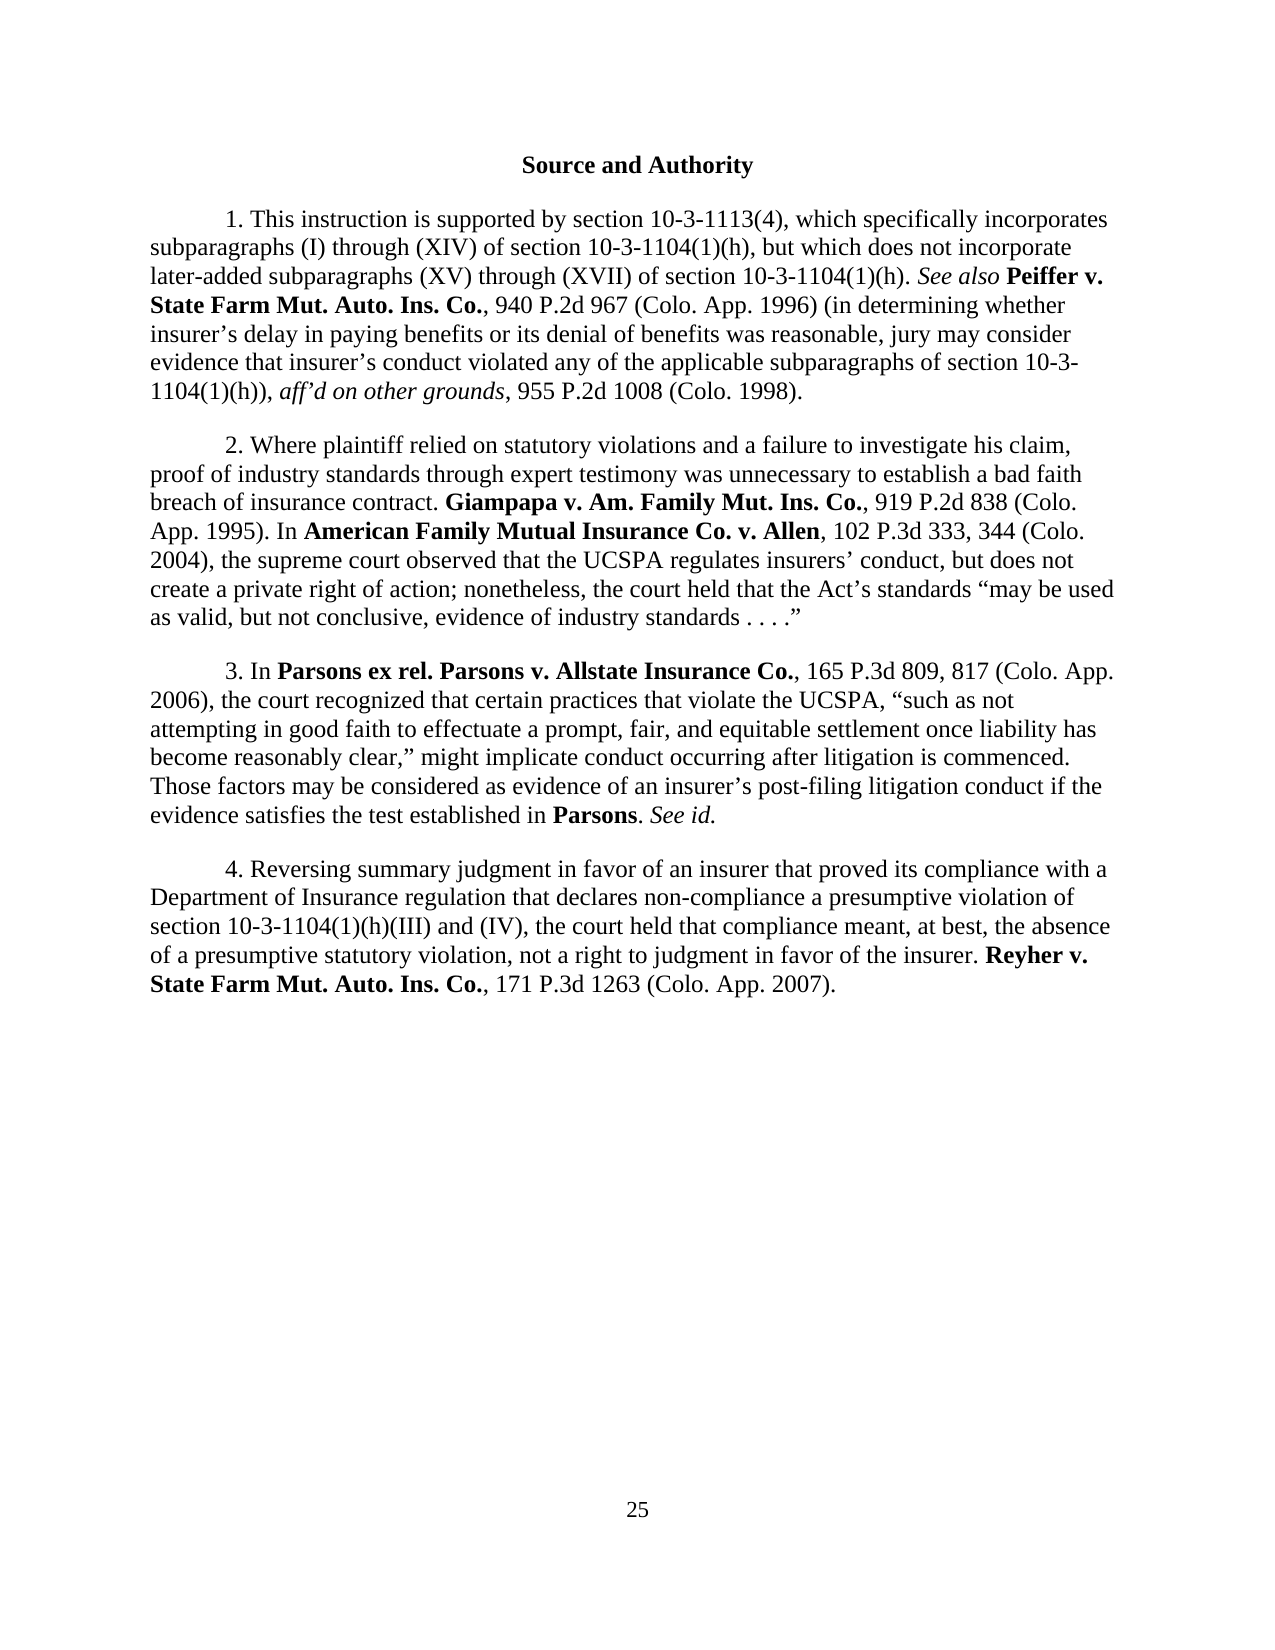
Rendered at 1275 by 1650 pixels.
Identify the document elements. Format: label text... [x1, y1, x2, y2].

text 4. Reversing summary judgment in favor of an insurer that proved its compliance with a Department of Insurance regulation that declares non-compliance a presumptive violation of section 10-3-1104(1)(h)() and (IV), the court held that compliance meant, at best, the absence of a presumptive statutory violation, not a right to judgment in favor of the insurer. Reyher v. State Farm Mut. Auto. Ins. Co., 171 P.3d 1263 (Colo. App. 2007). [150, 854, 1125, 997]
text 2. Whr plaintiff rlid on statutory violations and a failur to invstigat his claim, proof of industry standards through xprt tstimony was unncssary to stablish a bad faith brach of insuranc contract. Giampapa v. Am. Family Mut. Ins. Co., 919 P.2d 838 (Colo. App. 1995). In Amrican Family Mutual Insuranc Co. v. Alln, 102 P.3d 333, 344 (Colo. 2004), th suprm court obsrvd that th UCSPA rgulats insurrs’ conduct, but dos not crat a privat right of action; nonthlss, th court hld that th Act’s standards “may b usd as valid, but not conclusiv, vidnc of industry standards . . . .” [150, 430, 1125, 631]
text Source and Authority [150, 150, 1125, 179]
text 1. This instruction is supported by section 10-3-1113(4), which specifically incorporates subparagraphs (I) through (XIV) of section 10-3-1104(1)(h), but which does not incorporate later-added subparagraphs (XV) through (XVII) of section 10-3-1104(1)(h). See also Peiffer v. State Farm Mut. Auto. Ins. Co., 940 P.2d 967 ( App. 1996) (in determining whether insurer’s delay in paying benefits or its denial of benefits was reasonable, jury may consider evidence that insurer’s conduct violated any of the applicable subparagraphs of section 10-3-1104(1)(h)), aff’d on other grounds, 955 P.2d 1008 (Colo. 1998). [150, 204, 1125, 405]
text 3. In Parsons ex rel. Parsons v. Allstate Insurance Co., 165 P.3d 809, 817 (Colo. App. 2006), the court recognized that certain practices that violate the UCSPA, “such as not attempting in good faith to effectuate a prompt, fair, and equitable settlement once liability has become reasonably clear,” might implicate conduct occurring after litigation is commenced. Those factors may be considered as evidence of an insurer’s post-filing litigation conduct if the evidence satisfies the test established in Parsons. See id. [150, 656, 1125, 829]
